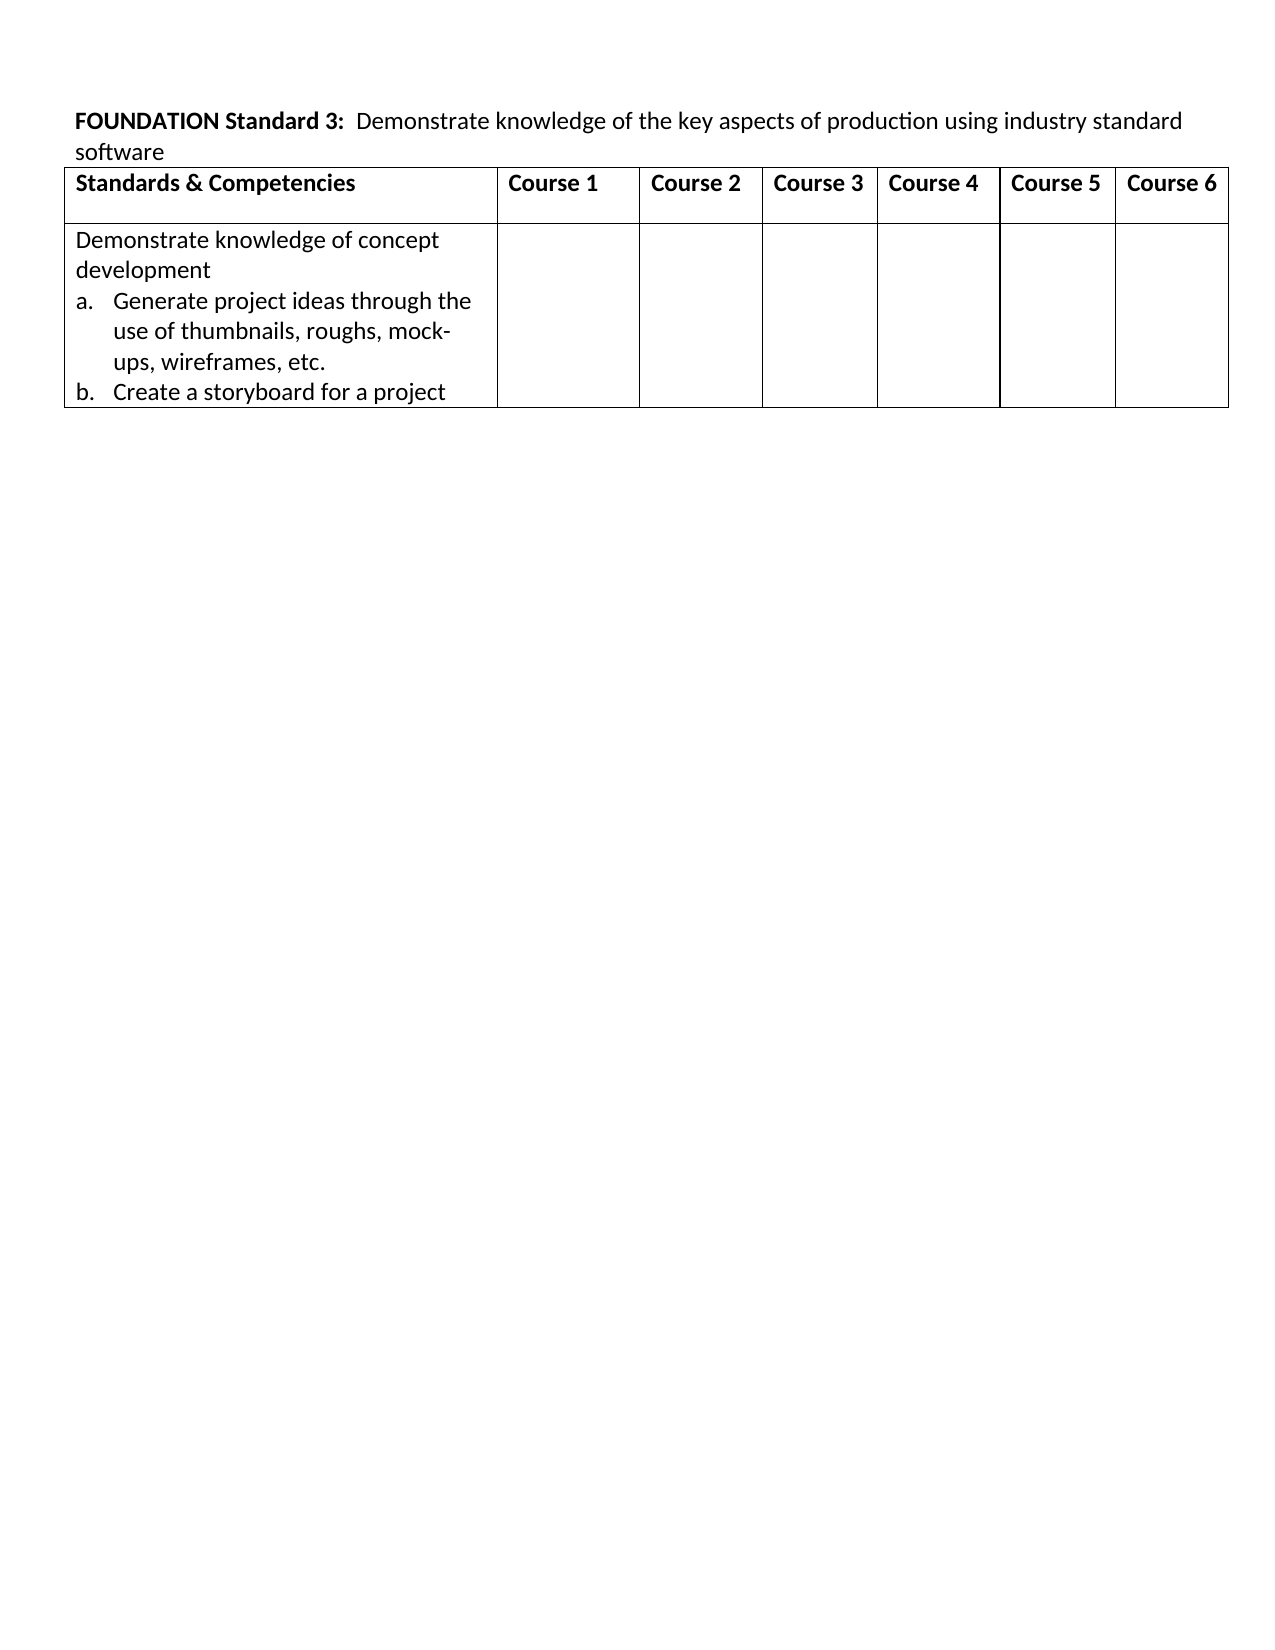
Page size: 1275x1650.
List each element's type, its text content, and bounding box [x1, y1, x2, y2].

table_cell Demonstrate knowledge of concept development Generate project ideas through the use of thumbnails, roughs, mock-ups, wireframes, etc. Create a storyboard for a project [65, 224, 497, 407]
table_cell [878, 224, 999, 407]
table_header Course 2 [640, 168, 762, 223]
table_header Standards & Competencies [65, 168, 497, 223]
table_cell [640, 224, 762, 407]
table_cell [1001, 224, 1115, 407]
table_cell [1116, 224, 1228, 407]
table_header Course 4 [878, 168, 999, 223]
table_header Course 6 [1116, 168, 1228, 223]
table_cell [498, 224, 639, 407]
text FOUNDATION Standard 3: Demonstrate knowledge of the key aspects of production using industry standard software [75, 106, 1200, 167]
table_header Course 5 [1001, 168, 1115, 223]
table_cell [763, 224, 877, 407]
table_header Course 3 [763, 168, 877, 223]
table_header Course 1 [498, 168, 639, 223]
